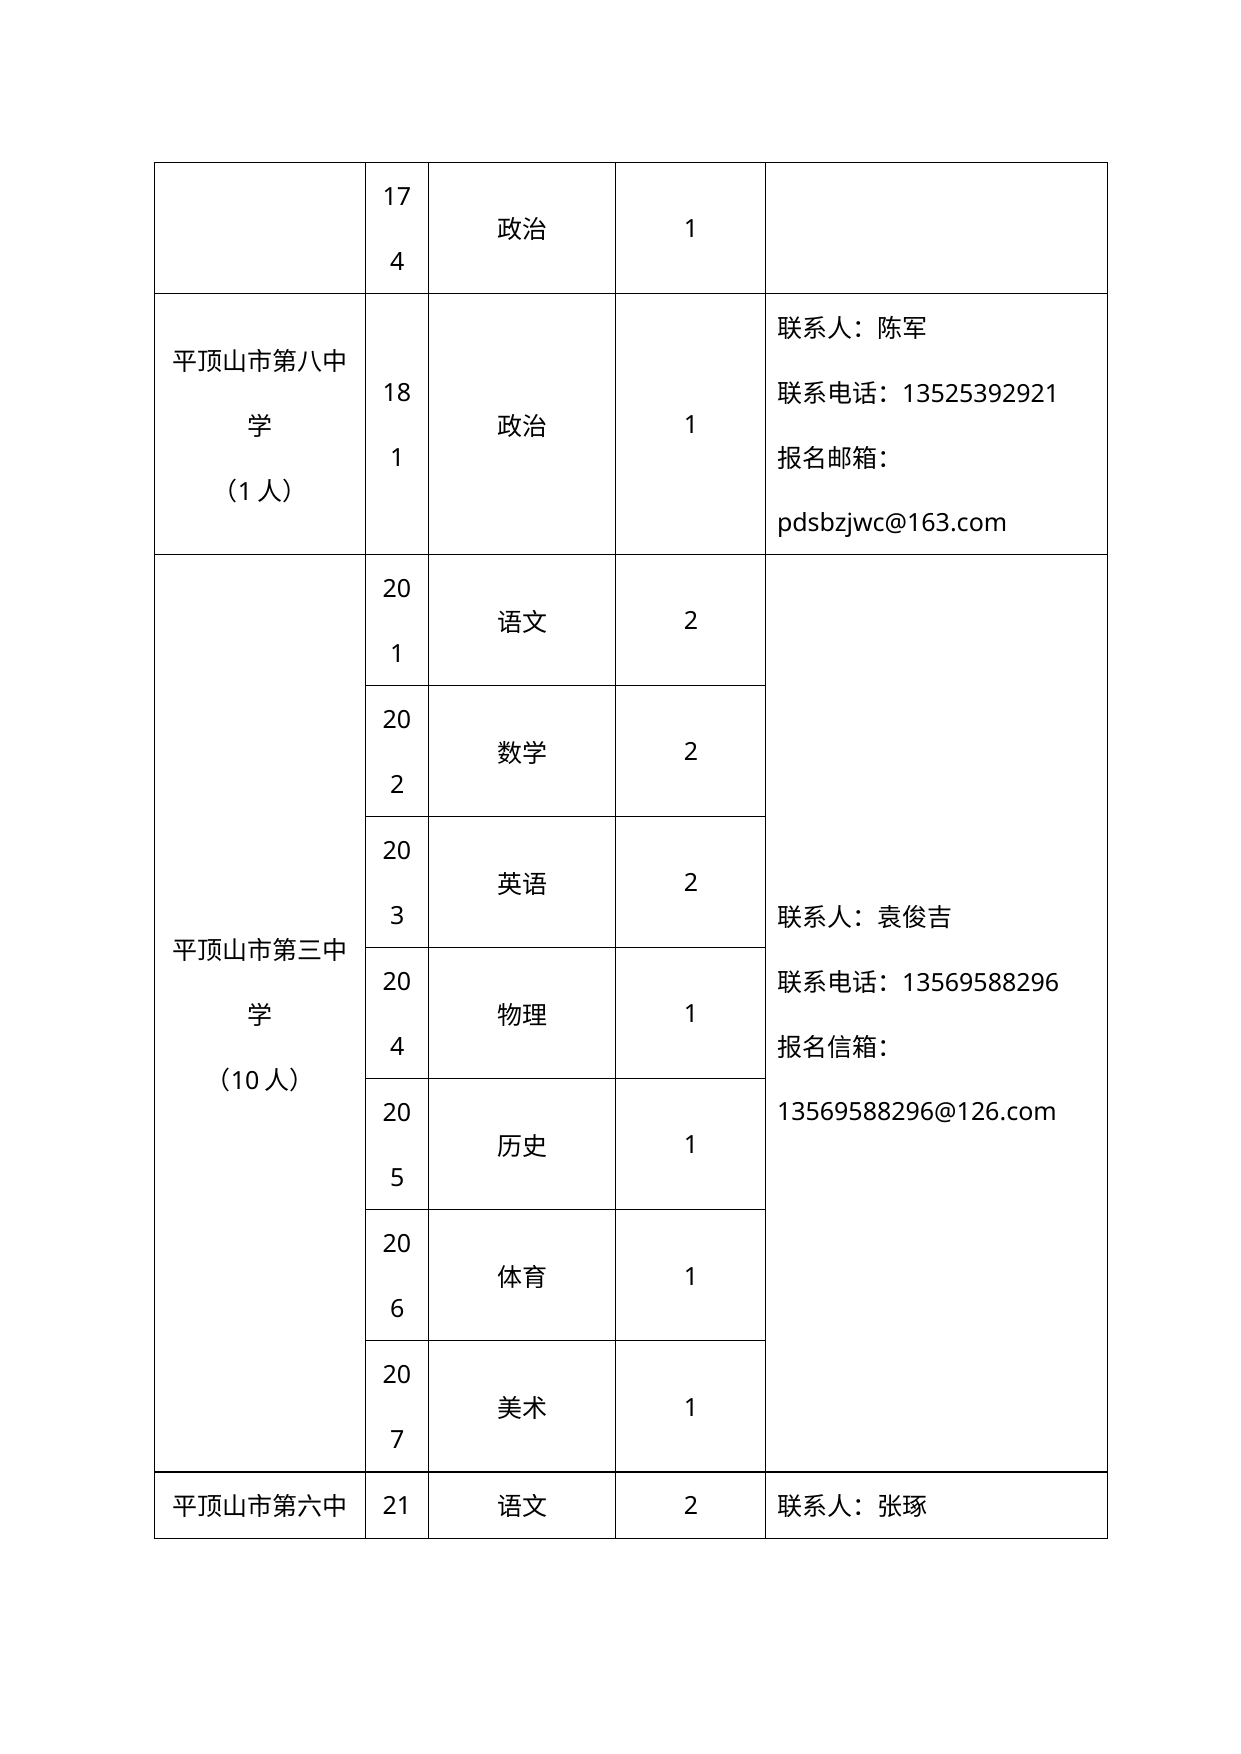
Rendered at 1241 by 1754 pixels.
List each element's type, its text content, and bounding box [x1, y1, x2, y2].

table_cell 联系人：袁俊吉 联系电话：13569588296 报名信箱：13569588296@126.com [766, 555, 1107, 1471]
table_cell 1 [616, 948, 765, 1078]
table_cell 204 [366, 948, 428, 1078]
table_cell 联系人：陈军 联系电话：13525392921 报名邮箱：pdsbzjwc@163.com [766, 294, 1107, 554]
table_cell 物理 [429, 948, 615, 1078]
table_cell 203 [366, 817, 428, 947]
table_cell 美术 [429, 1341, 615, 1471]
table_cell 206 [366, 1210, 428, 1340]
table_cell 数学 [429, 686, 615, 816]
table_cell 语文 [429, 555, 615, 685]
table_cell 2 [616, 686, 765, 816]
table_cell 201 [366, 555, 428, 685]
table_cell 174 [366, 163, 428, 293]
table_cell 政治 [429, 294, 615, 554]
table_cell 1 [616, 1341, 765, 1471]
table_cell 2 [616, 1473, 765, 1537]
table_cell 平顶山市第六中学 （10人） [155, 1473, 365, 1537]
table_cell 207 [366, 1341, 428, 1471]
table_cell 语文 [429, 1473, 615, 1537]
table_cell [766, 1473, 1107, 1537]
table_cell 211 [366, 1473, 428, 1537]
table_cell 1 [616, 1210, 765, 1340]
table_cell 202 [366, 686, 428, 816]
table_cell 181 [366, 294, 428, 554]
table_cell 平顶山市第八中学 （1人） [155, 294, 365, 554]
table_cell 历史 [429, 1079, 615, 1209]
table_cell 1 [616, 294, 765, 554]
table_cell 平顶山市第三中学 （10人） [155, 555, 365, 1471]
table_cell 政治 [429, 163, 615, 293]
table_cell 2 [616, 817, 765, 947]
table_cell 1 [616, 1079, 765, 1209]
table_cell 英语 [429, 817, 615, 947]
table_cell 2 [616, 555, 765, 685]
table_cell 1 [616, 163, 765, 293]
table_cell 205 [366, 1079, 428, 1209]
table_cell 体育 [429, 1210, 615, 1340]
